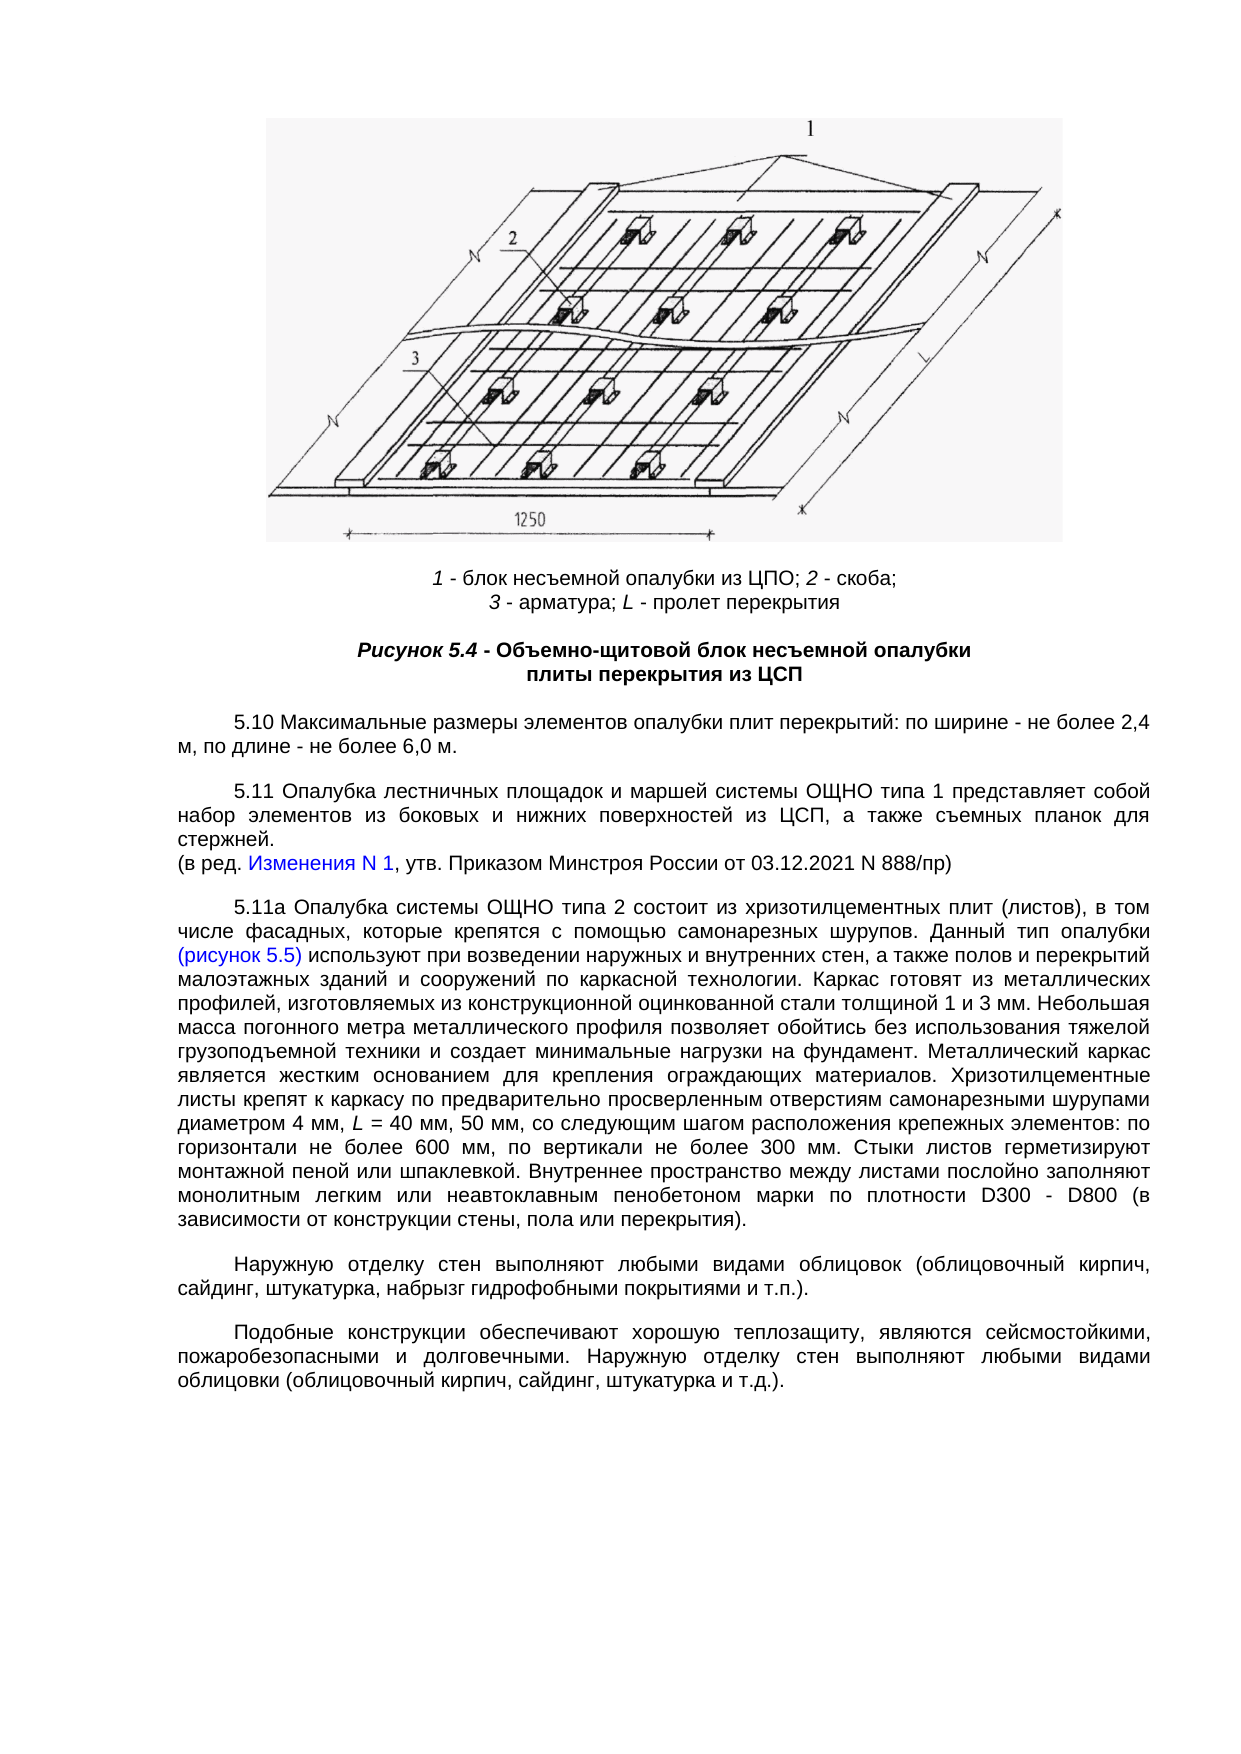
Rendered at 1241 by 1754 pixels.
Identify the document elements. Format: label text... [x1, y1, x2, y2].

text Подобные конструкции обеспечивают хорошую теплозащиту, являются сейсмостойкими, пожаробезопасными и долговечными. Наружную отделку стен выполняют любыми видами облицовки (облицовочный кирпич, сайдинг, штукатурка и т.д.). [177, 1320, 1152, 1392]
picture [266, 118, 1063, 542]
text 1 - блок несъемной опалубки из ЦПО; 2 - скоба; [177, 566, 1152, 590]
text 5.11а Опалубка системы ОЩНО типа 2 состоит из хризотилцементных плит (листов), в том числе фасадных, которые крепятся с помощью самонарезных шурупов. Данный тип опалубки (рисунок 5.5) используют при возведении наружных и внутренних стен, а также полов и перекрытий малоэтажных зданий и сооружений по каркасной технологии. Каркас готовят из металлических профилей, изготовляемых из конструкционной оцинкованной стали толщиной 1 и 3 мм. Небольшая масса погонного метра металлического профиля позволяет обойтись без использования тяжелой грузоподъемной техники и создает минимальные нагрузки на фундамент. Металлический каркас является жестким основанием для крепления ограждающих материалов. Хризотилцементные листы крепят к каркасу по предварительно просверленным отверстиям самонарезными шурупами диаметром 4 мм, L = 40 мм, 50 мм, со следующим шагом расположения крепежных элементов: по горизонтали не более 600 мм, по вертикали не более 300 мм. Стыки листов герметизируют монтажной пеной или шпаклевкой. Внутреннее пространство между листами послойно заполняют монолитным легким или неавтоклавным пенобетоном марки по плотности D300 - D800 (в зависимости от конструкции стены, пола или перекрытия). [177, 895, 1152, 1231]
text (в ред. Изменения N 1, утв. Приказом Минстроя России от 03.12.2021 N 888/пр) [177, 850, 1152, 874]
text 3 - арматура; L - пролет перекрытия [177, 590, 1152, 614]
text плиты перекрытия из ЦСП [177, 662, 1152, 686]
text 5.11 Опалубка лестничных площадок и маршей системы ОЩНО типа 1 представляет собой набор элементов из боковых и нижних поверхностей из ЦСП, а также съемных планок для стержней. [177, 778, 1152, 850]
text 5.10 Максимальные размеры элементов опалубки плит перекрытий: по ширине - не более 2,4 м, по длине - не более 6,0 м. [177, 710, 1152, 758]
text Наружную отделку стен выполняют любыми видами облицовок (облицовочный кирпич, сайдинг, штукатурка, набрызг гидрофобными покрытиями и т.п.). [177, 1251, 1152, 1299]
text Рисунок 5.4 - Объемно-щитовой блок несъемной опалубки [177, 638, 1152, 662]
